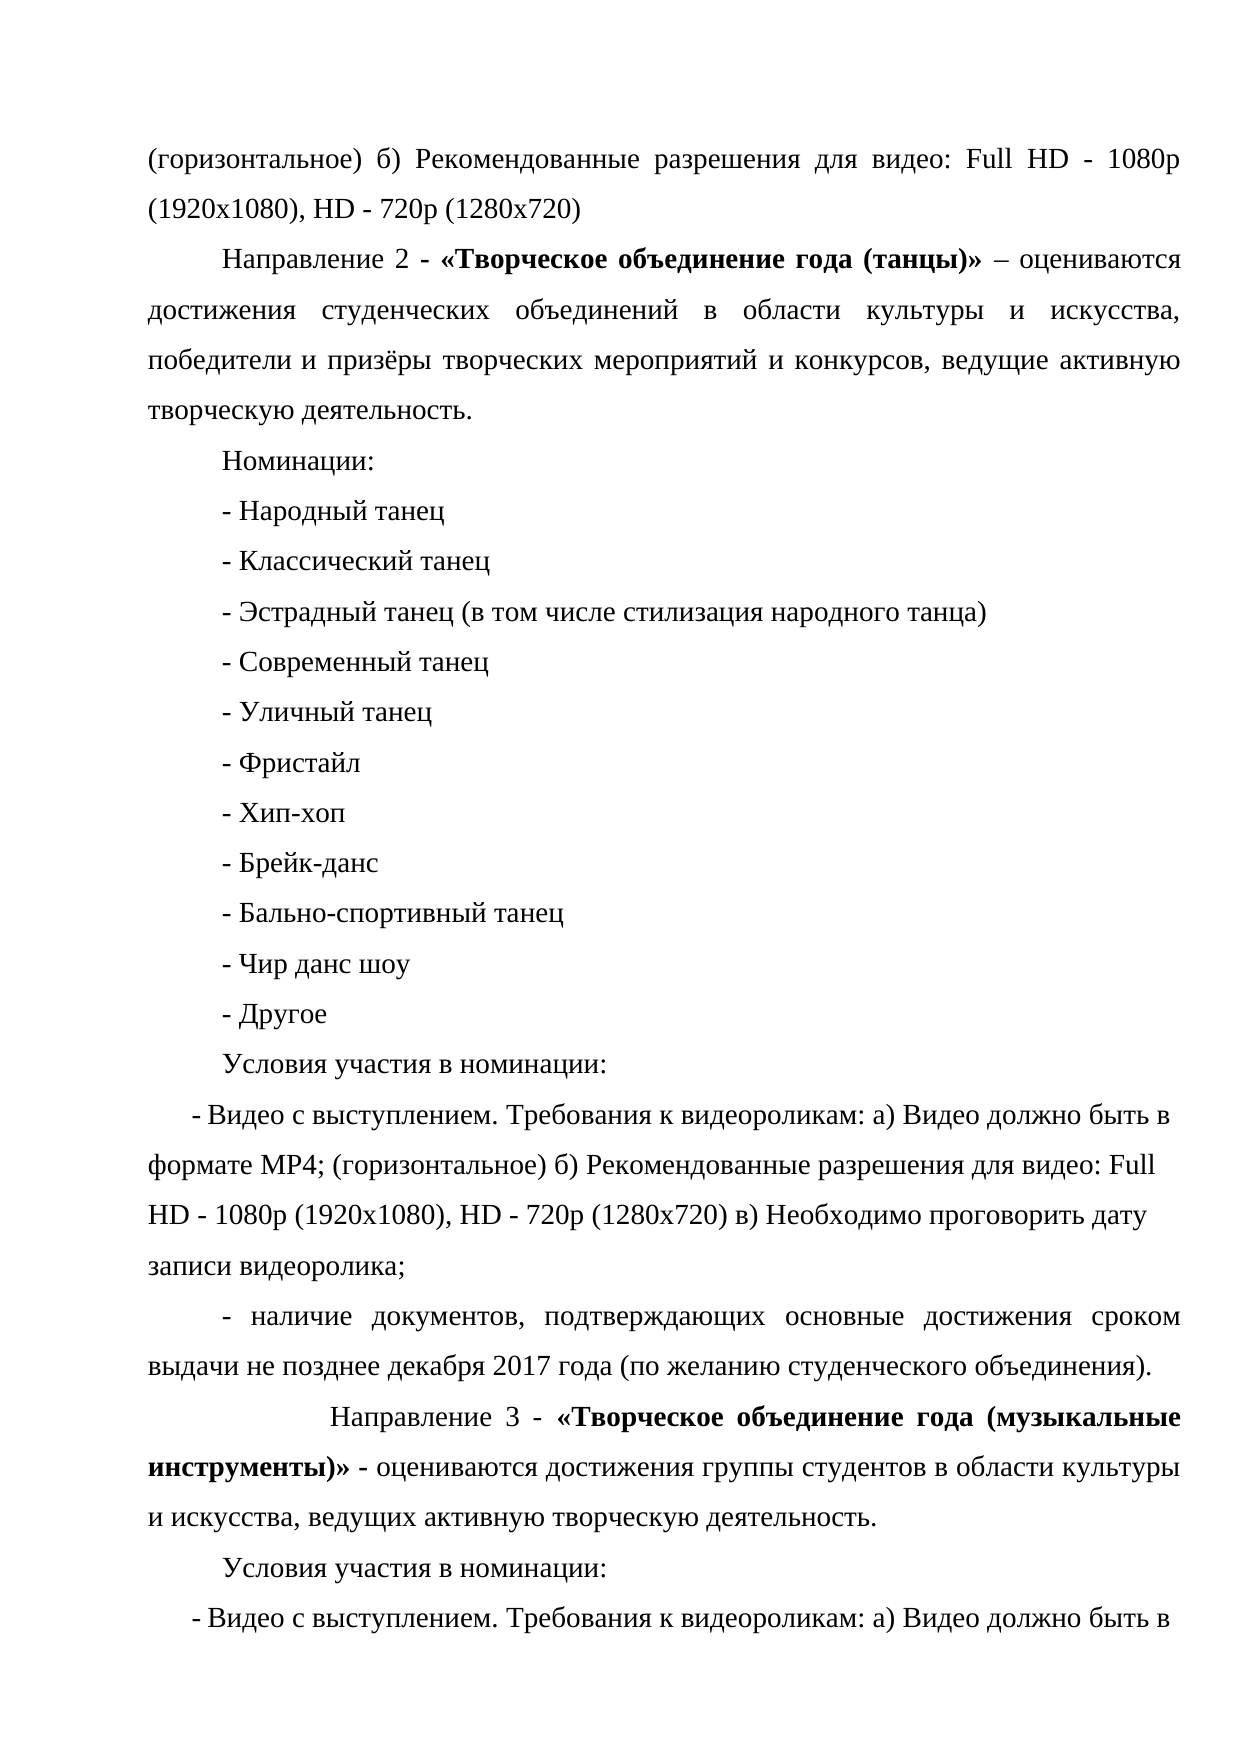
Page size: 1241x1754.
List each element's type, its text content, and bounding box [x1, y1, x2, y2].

text - Фристайл [148, 745, 1181, 778]
text - Эстрадный танец (в том числе стилизация народного танца) [148, 594, 1181, 627]
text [148, 141, 1181, 225]
text - Уличный танец [148, 694, 1181, 728]
text - Современный танец [148, 644, 1181, 678]
text Условия участия в номинации: - Видео с выступлением. Требования к видеороликам: а) Видео должно быть в формате MP4; (горизонтальное) б) Рекомендованные разрешения для видео: Full HD - 1080p (1920x1080), HD - 720p (1280x720) в) Необходимо проговорить дату записи видеоролика; [148, 1047, 1181, 1281]
text Номинации: [148, 443, 1181, 476]
text - Хип-хоп [148, 795, 1181, 828]
text - Народный танец [148, 493, 1181, 527]
text - Брейк-данс [148, 845, 1181, 879]
text - Чир данс шоу [148, 946, 1181, 979]
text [148, 1550, 1181, 1633]
text Направление 2 - «Творческое объединение года (танцы)» – оцениваются достижения студенческих объединений в области культуры и искусства, победители и призёры творческих мероприятий и конкурсов, ведущие активную творческую деятельность. [148, 242, 1181, 426]
text - Другое [148, 996, 1181, 1030]
text - наличие документов, подтверждающих основные достижения сроком выдачи не позднее декабря 2017 года (по желанию студенческого объединения). [148, 1298, 1181, 1382]
text Направление 3 - «Творческое объединение года (музыкальные инструменты)» - оцениваются достижения группы студентов в области культуры и искусства, ведущих активную творческую деятельность. [148, 1399, 1181, 1533]
text - Классический танец [148, 543, 1181, 577]
text - Бально-спортивный танец [148, 896, 1181, 929]
